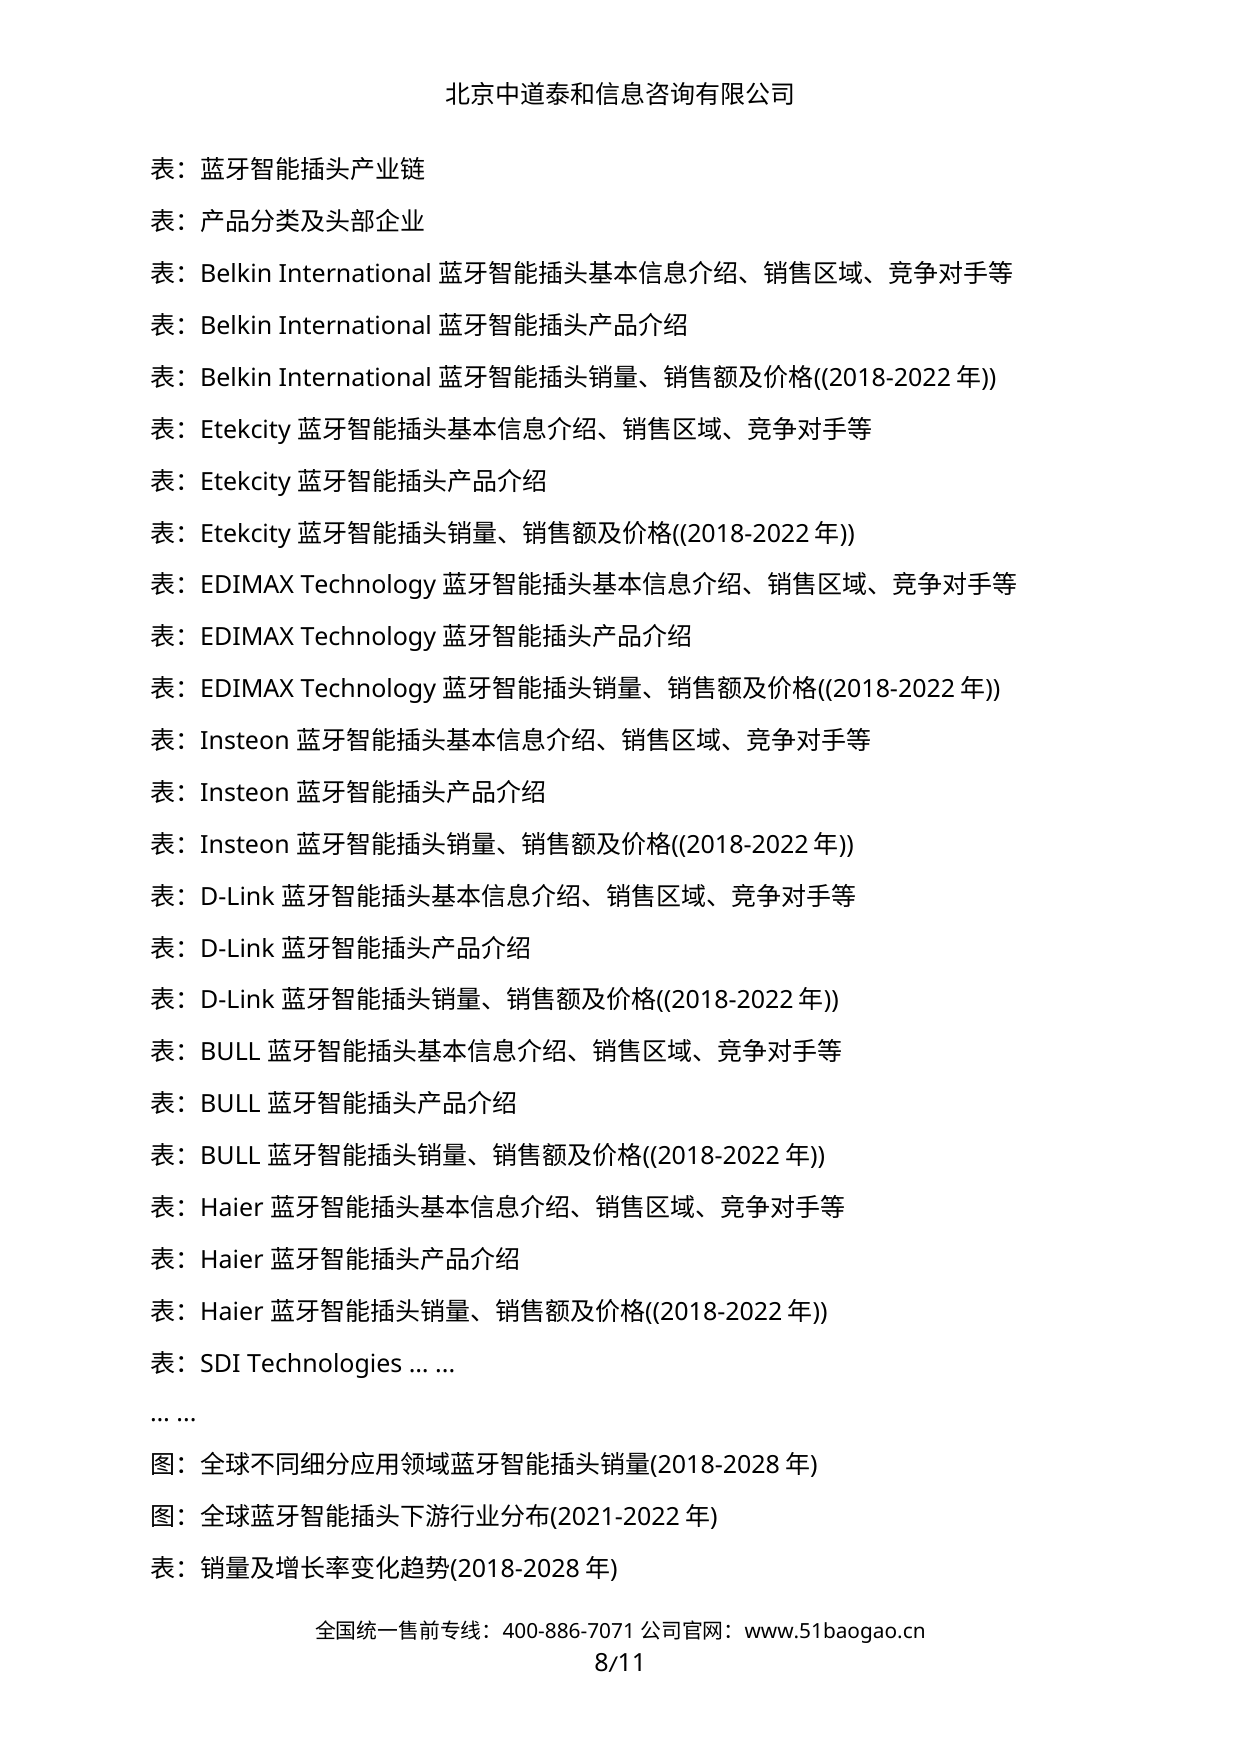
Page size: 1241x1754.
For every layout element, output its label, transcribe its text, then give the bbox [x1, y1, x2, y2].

text 表：EDIMAX Technology 蓝牙智能插头基本信息介绍、销售区域、竞争对手等 [150, 565, 1090, 601]
text 表：Belkin International 蓝牙智能插头产品介绍 [150, 306, 1090, 342]
text 表：BULL 蓝牙智能插头销量、销售额及价格((2018-2022年)) [150, 1136, 1090, 1172]
text 表：SDI Technologies … ... [150, 1343, 1090, 1379]
text 表：产品分类及头部企业 [150, 202, 1090, 238]
text 表：Belkin International 蓝牙智能插头销量、销售额及价格((2018-2022年)) [150, 357, 1090, 394]
text 表：Insteon 蓝牙智能插头产品介绍 [150, 772, 1090, 809]
text … ... [150, 1395, 1090, 1429]
text 表：Haier 蓝牙智能插头基本信息介绍、销售区域、竞争对手等 [150, 1187, 1090, 1224]
text 表：Insteon 蓝牙智能插头销量、销售额及价格((2018-2022年)) [150, 824, 1090, 861]
text 表：D-Link 蓝牙智能插头基本信息介绍、销售区域、竞争对手等 [150, 876, 1090, 912]
text 表：BULL 蓝牙智能插头基本信息介绍、销售区域、竞争对手等 [150, 1032, 1090, 1068]
text 表：Haier 蓝牙智能插头产品介绍 [150, 1239, 1090, 1276]
text 表：Etekcity 蓝牙智能插头基本信息介绍、销售区域、竞争对手等 [150, 409, 1090, 446]
text 表：D-Link 蓝牙智能插头销量、销售额及价格((2018-2022年)) [150, 980, 1090, 1016]
text 表：Insteon 蓝牙智能插头基本信息介绍、销售区域、竞争对手等 [150, 721, 1090, 757]
text 表：BULL 蓝牙智能插头产品介绍 [150, 1084, 1090, 1120]
text 表：EDIMAX Technology 蓝牙智能插头产品介绍 [150, 617, 1090, 653]
text 图：全球蓝牙智能插头下游行业分布(2021-2022年) [150, 1497, 1090, 1533]
text 表：Haier 蓝牙智能插头销量、销售额及价格((2018-2022年)) [150, 1291, 1090, 1327]
text 表：Etekcity 蓝牙智能插头销量、销售额及价格((2018-2022年)) [150, 513, 1090, 549]
text 表：销量及增长率变化趋势(2018-2028年) [150, 1548, 1090, 1585]
text 表：EDIMAX Technology 蓝牙智能插头销量、销售额及价格((2018-2022年)) [150, 669, 1090, 705]
text 表：D-Link 蓝牙智能插头产品介绍 [150, 928, 1090, 964]
text 表：蓝牙智能插头产业链 [150, 150, 1090, 186]
text 表：Etekcity 蓝牙智能插头产品介绍 [150, 461, 1090, 497]
text 图：全球不同细分应用领域蓝牙智能插头销量(2018-2028年) [150, 1445, 1090, 1481]
text 表：Belkin International 蓝牙智能插头基本信息介绍、销售区域、竞争对手等 [150, 254, 1090, 290]
